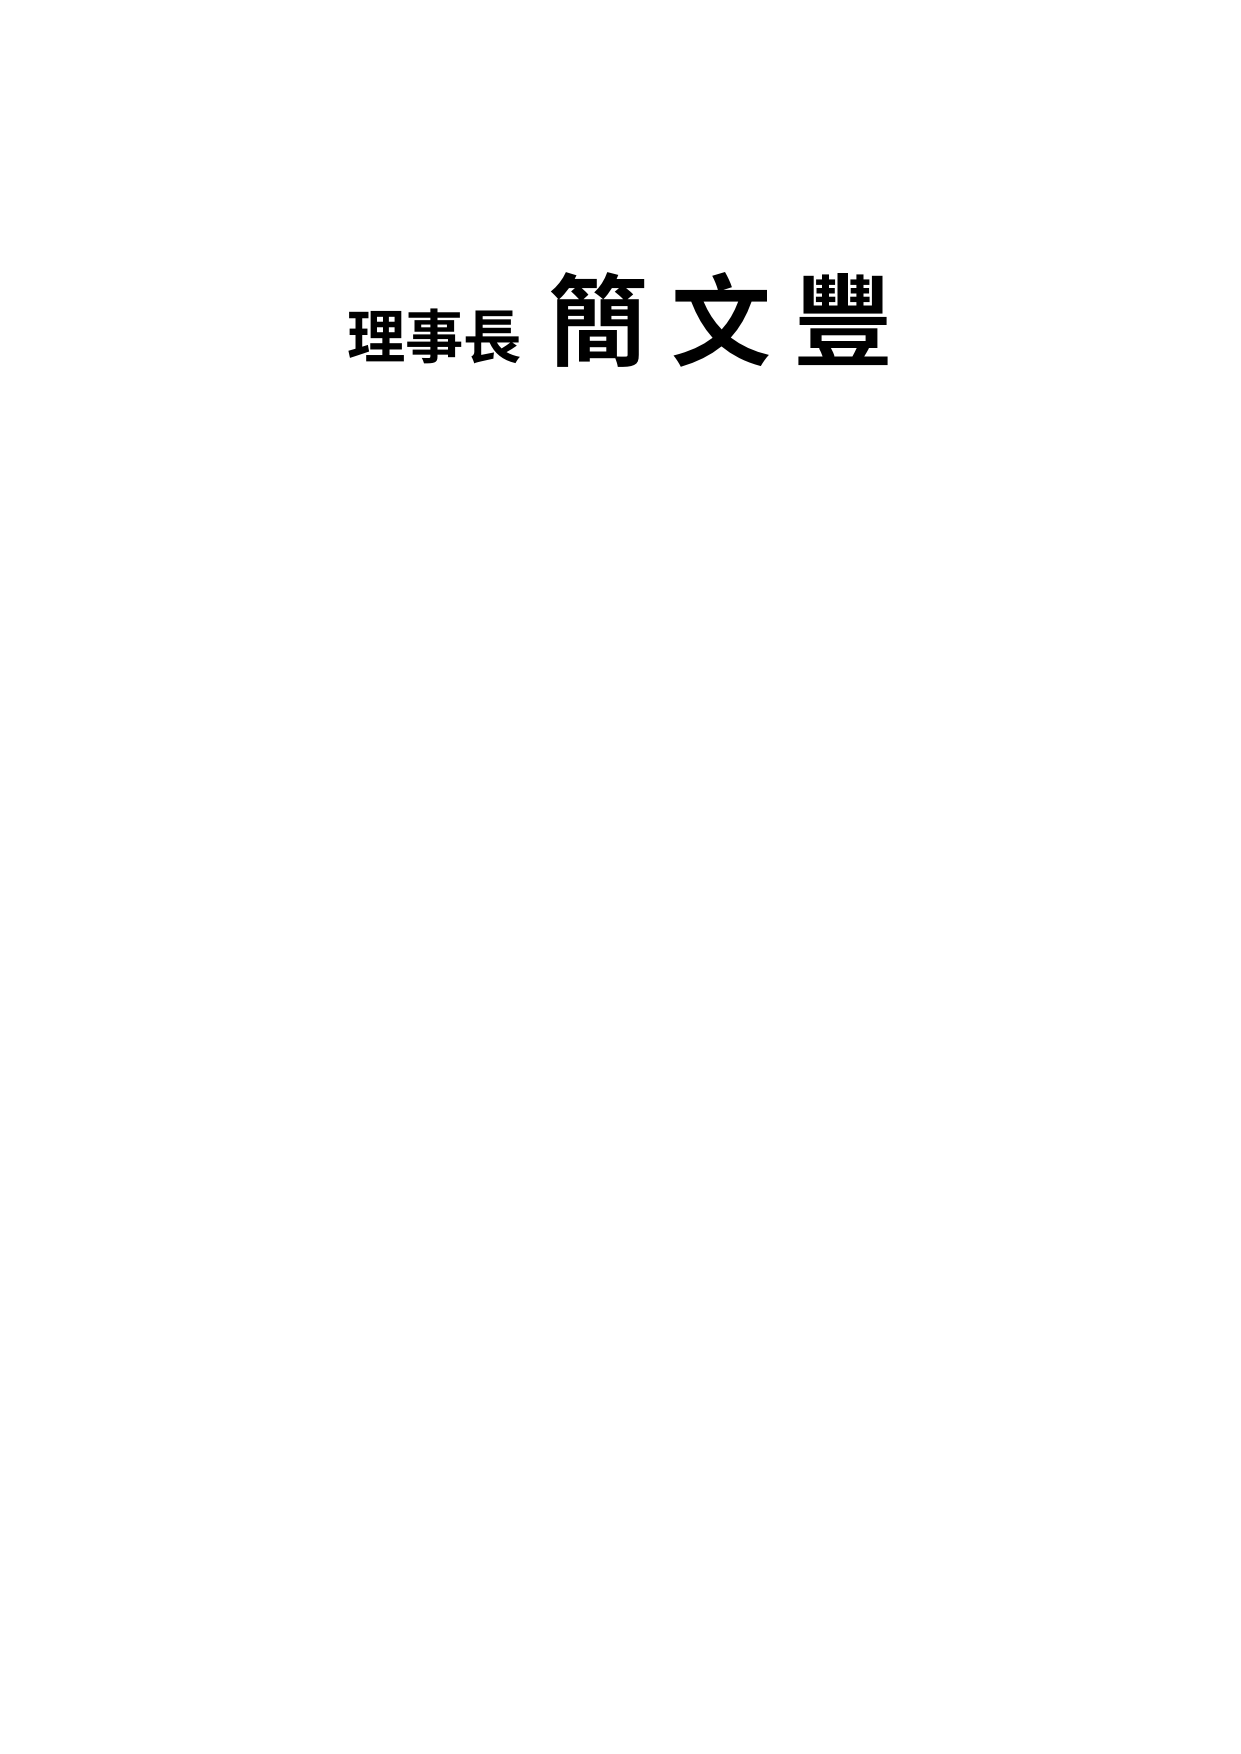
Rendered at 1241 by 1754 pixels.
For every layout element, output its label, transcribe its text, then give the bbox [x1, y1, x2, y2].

text 理事長 簡 文 豐 [187, 239, 1053, 389]
